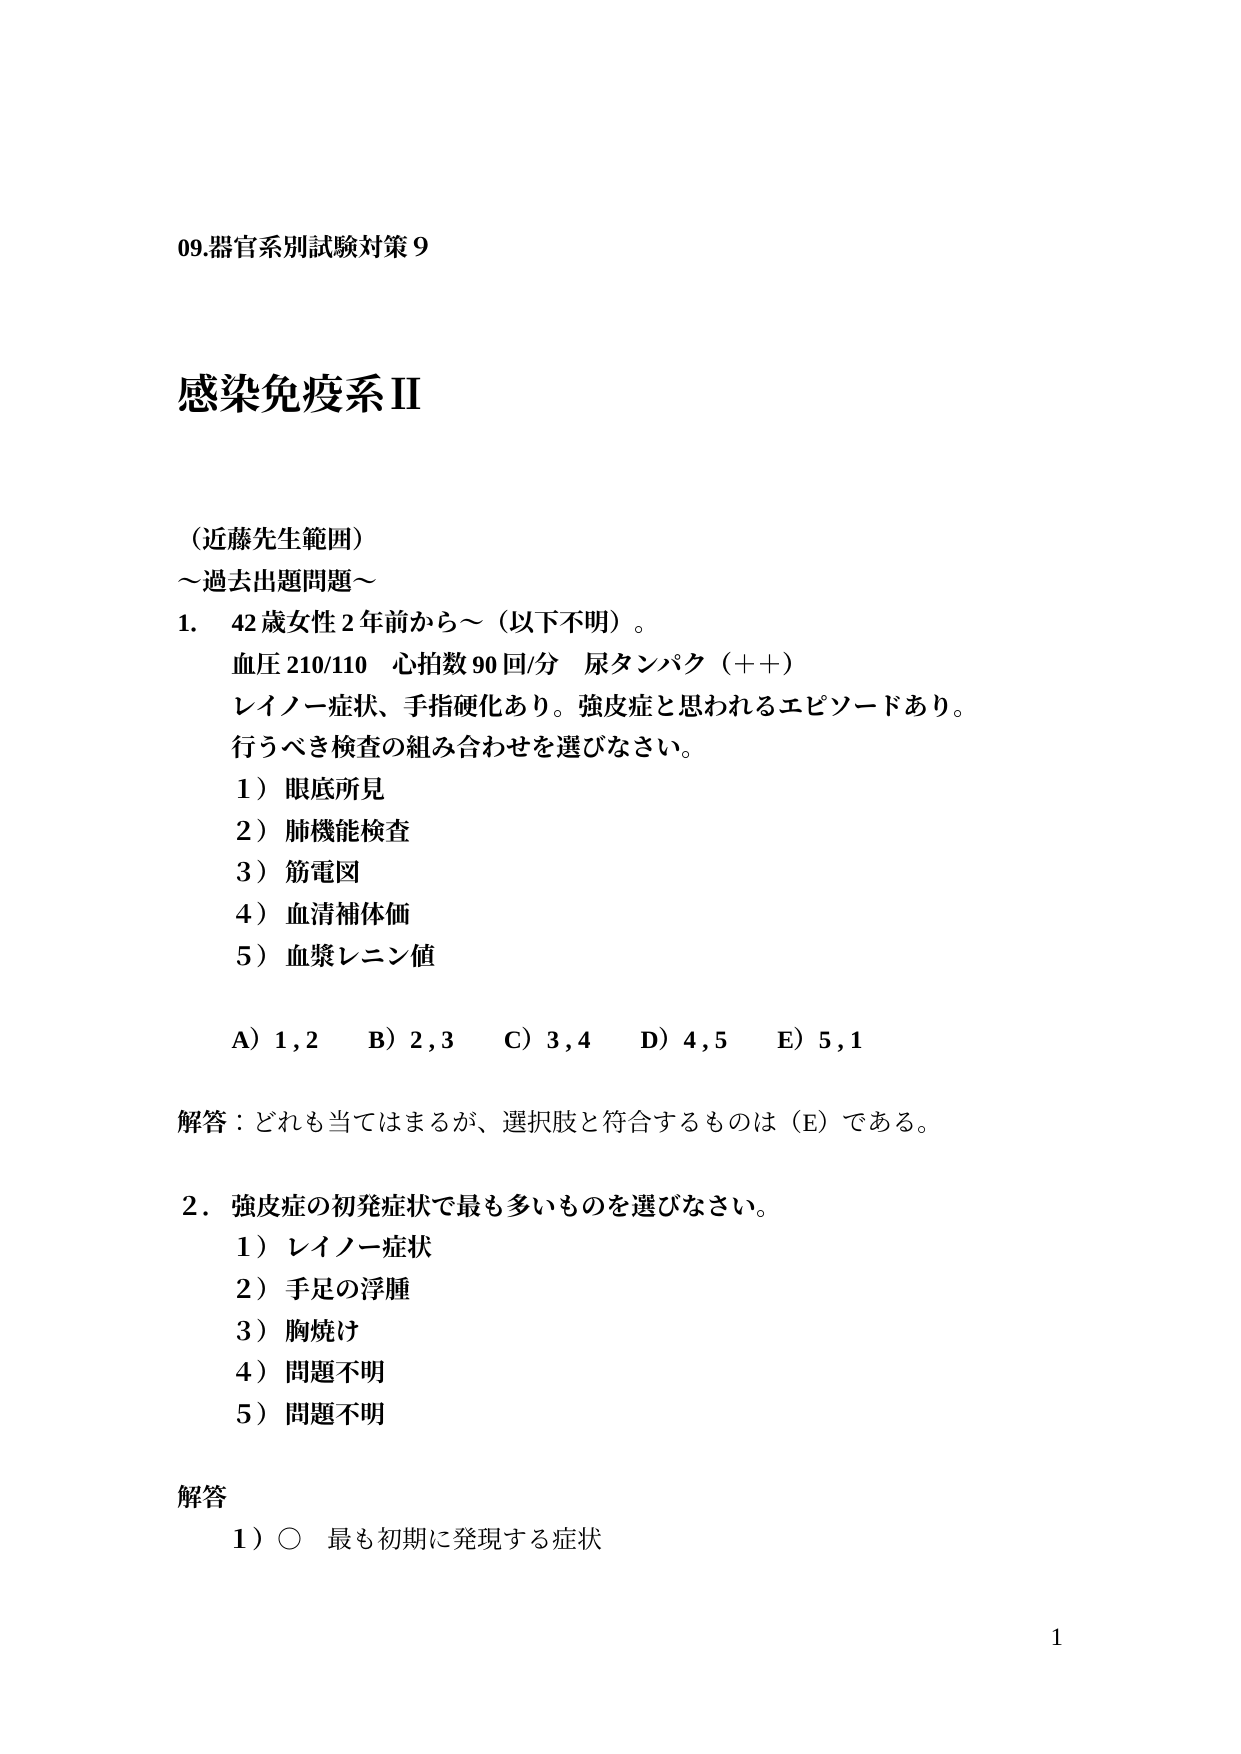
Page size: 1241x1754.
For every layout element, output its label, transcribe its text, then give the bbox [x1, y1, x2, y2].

list 42歳女性2年前から〜（以下不明）。 [177, 600, 1063, 642]
list 血清補体価 [231, 892, 1063, 933]
list 行うべき検査の組み合わせを選びなさい。 [231, 725, 1063, 767]
list 血圧210/110 心拍数90回/分 尿タンパク（＋＋） [231, 642, 1063, 683]
list 胸焼け [231, 1308, 1063, 1350]
text 感染免疫系Ⅱ [177, 350, 1063, 433]
list 肺機能検査 [231, 808, 1063, 850]
text 〜過去出題問題〜 [177, 558, 1063, 600]
list 筋電図 [231, 850, 1063, 892]
text 解答：どれも当てはまるが、選択肢と符合するものは（E）である。 [177, 1100, 1063, 1142]
list 眼底所見 [231, 767, 1063, 808]
list 強皮症の初発症状で最も多いものを選びなさい。 [177, 1183, 1063, 1225]
list 問題不明 [231, 1392, 1063, 1433]
text 09.器官系別試験対策９ [177, 225, 1063, 267]
text １）○ 最も初期に発現する症状 [177, 1517, 1063, 1558]
list レイノー症状、手指硬化あり。強皮症と思われるエピソードあり。 [231, 683, 1063, 725]
list 血漿レニン値 [231, 933, 1063, 975]
list 手足の浮腫 [231, 1267, 1063, 1308]
list 問題不明 [231, 1350, 1063, 1392]
text 解答 [177, 1475, 1063, 1517]
text （近藤先生範囲） [177, 517, 1063, 558]
text A）1 , 2 B）2 , 3 C）3 , 4 D）4 , 5 E）5 , 1 [231, 1017, 1063, 1058]
list レイノー症状 [231, 1225, 1063, 1267]
